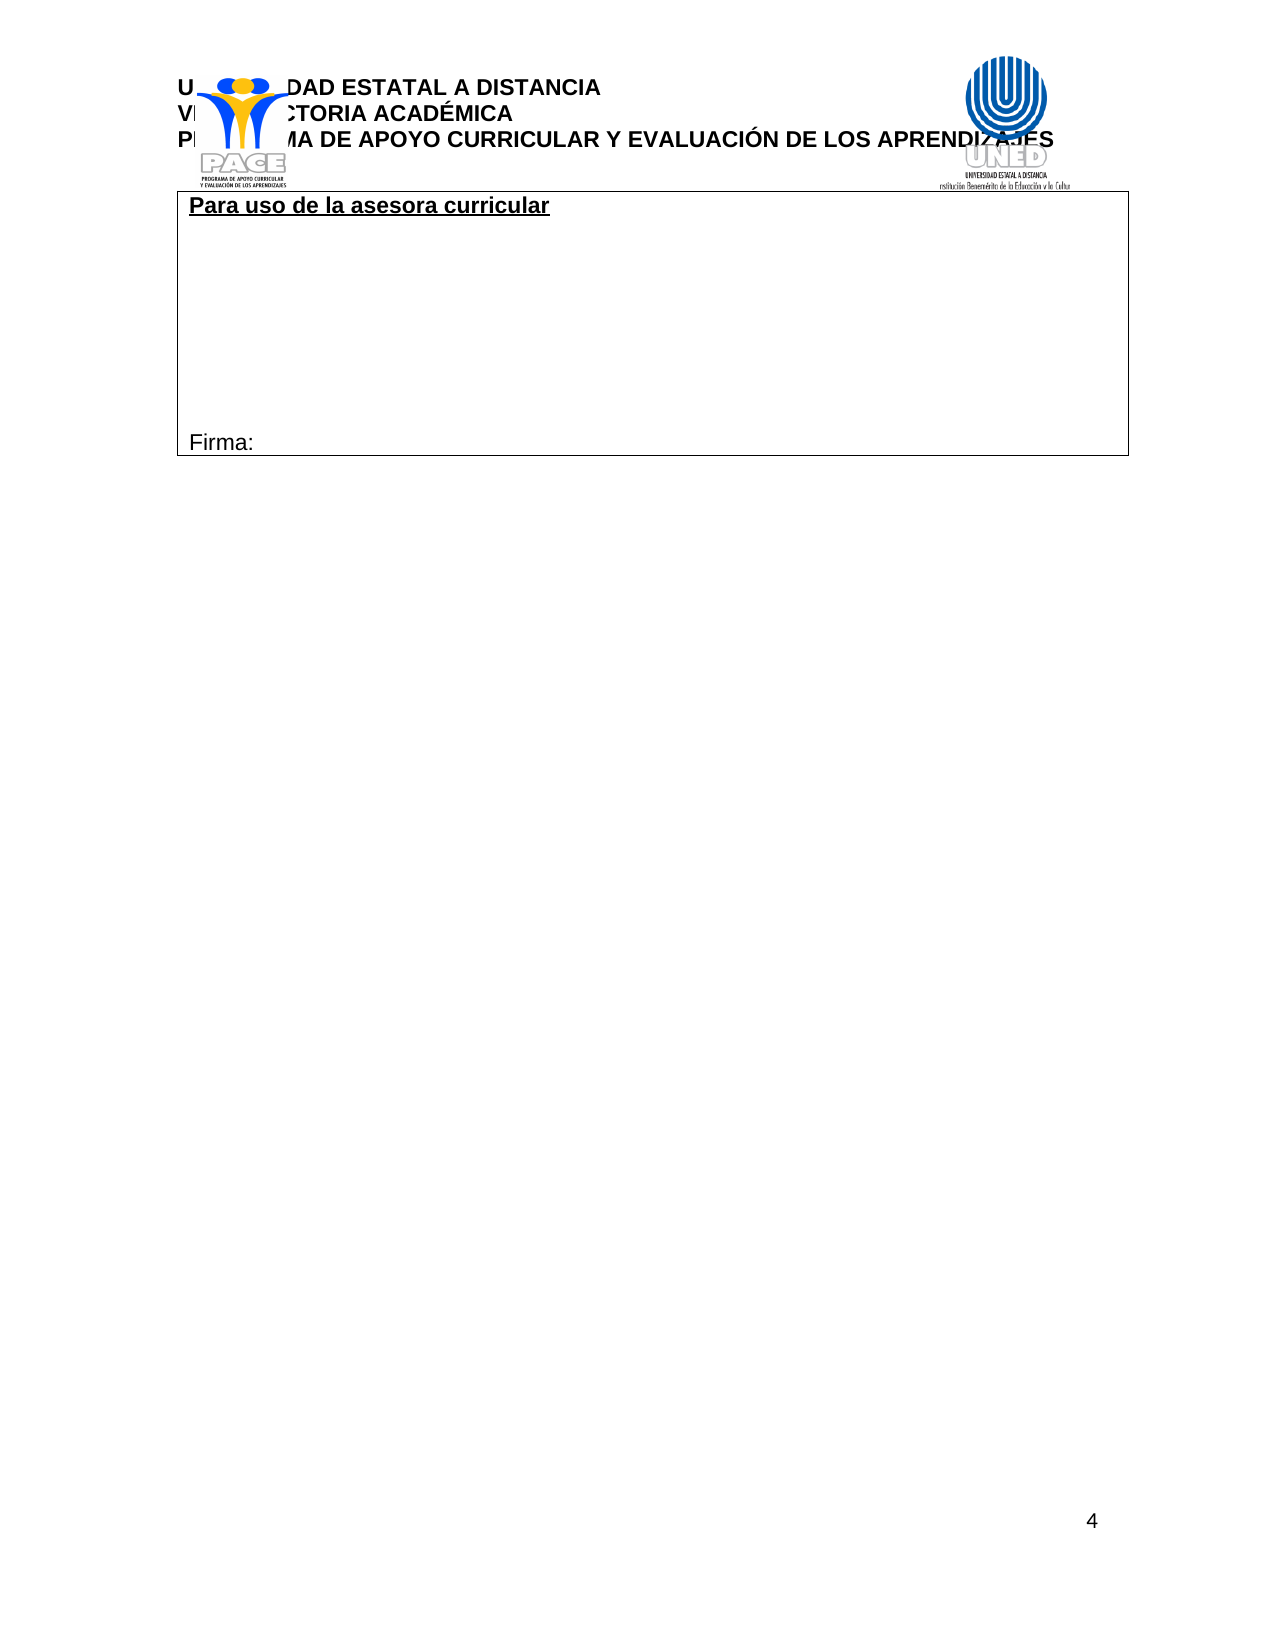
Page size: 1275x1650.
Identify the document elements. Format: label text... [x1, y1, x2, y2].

picture [194, 75, 289, 188]
picture [938, 56, 1070, 188]
table_header Para uso de la asesora curricular Firma: [178, 192, 1128, 455]
